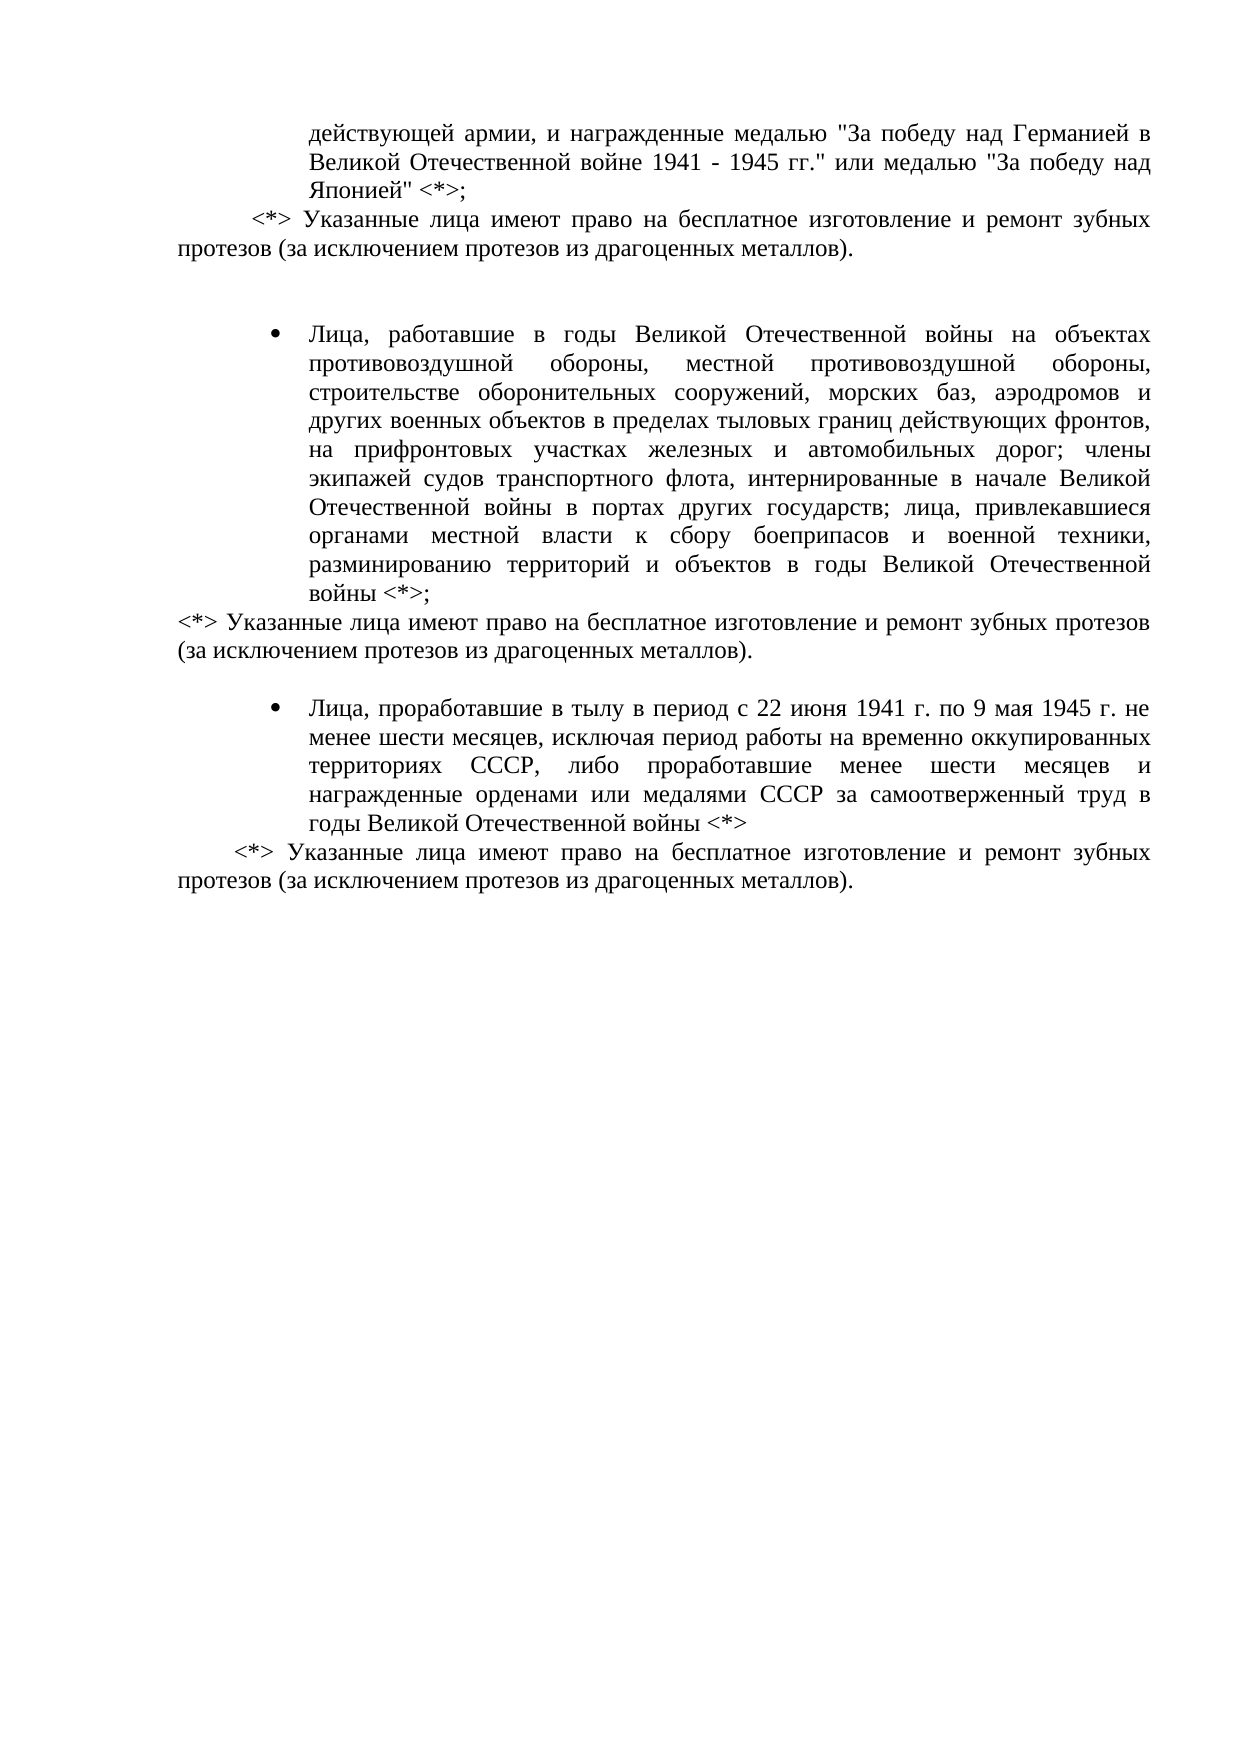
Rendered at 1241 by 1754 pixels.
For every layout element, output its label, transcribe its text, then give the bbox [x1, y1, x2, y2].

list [271, 118, 1152, 204]
text <*> Указанные лица имеют право на бесплатное изготовление и ремонт зубных протезов (за исключением протезов из драгоценных металлов). [177, 837, 1152, 894]
text <*> Указанные лица имеют право на бесплатное изготовление и ремонт зубных протезов (за исключением протезов из драгоценных металлов). [177, 204, 1152, 262]
text <*> Указанные лица имеют право на бесплатное изготовление и ремонт зубных протезов (за исключением протезов из драгоценных металлов). [177, 607, 1152, 664]
list Лица, проработавшие в тылу в период с 22 июня 1941 г. по 9 мая 1945 г. не менее шести месяцев, исключая период работы на временно оккупированных территориях СССР, либо проработавшие менее шести месяцев и награжденные орденами или медалями СССР за самоотверженный труд в годы Великой Отечественной войны <*> [271, 693, 1152, 837]
list Лица, работавшие в годы Великой Отечественной войны на объектах противовоздушной обороны, местной противовоздушной обороны, строительстве оборонительных сооружений, морских баз, аэродромов и других военных объектов в пределах тыловых границ действующих фронтов, на прифронтовых участках железных и автомобильных дорог; члены экипажей судов транспортного флота, интернированные в начале Великой Отечественной войны в портах других государств; лица, привлекавшиеся органами местной власти к сбору боеприпасов и военной техники, разминированию территорий и объектов в годы Великой Отечественной войны <*>; [271, 319, 1152, 607]
